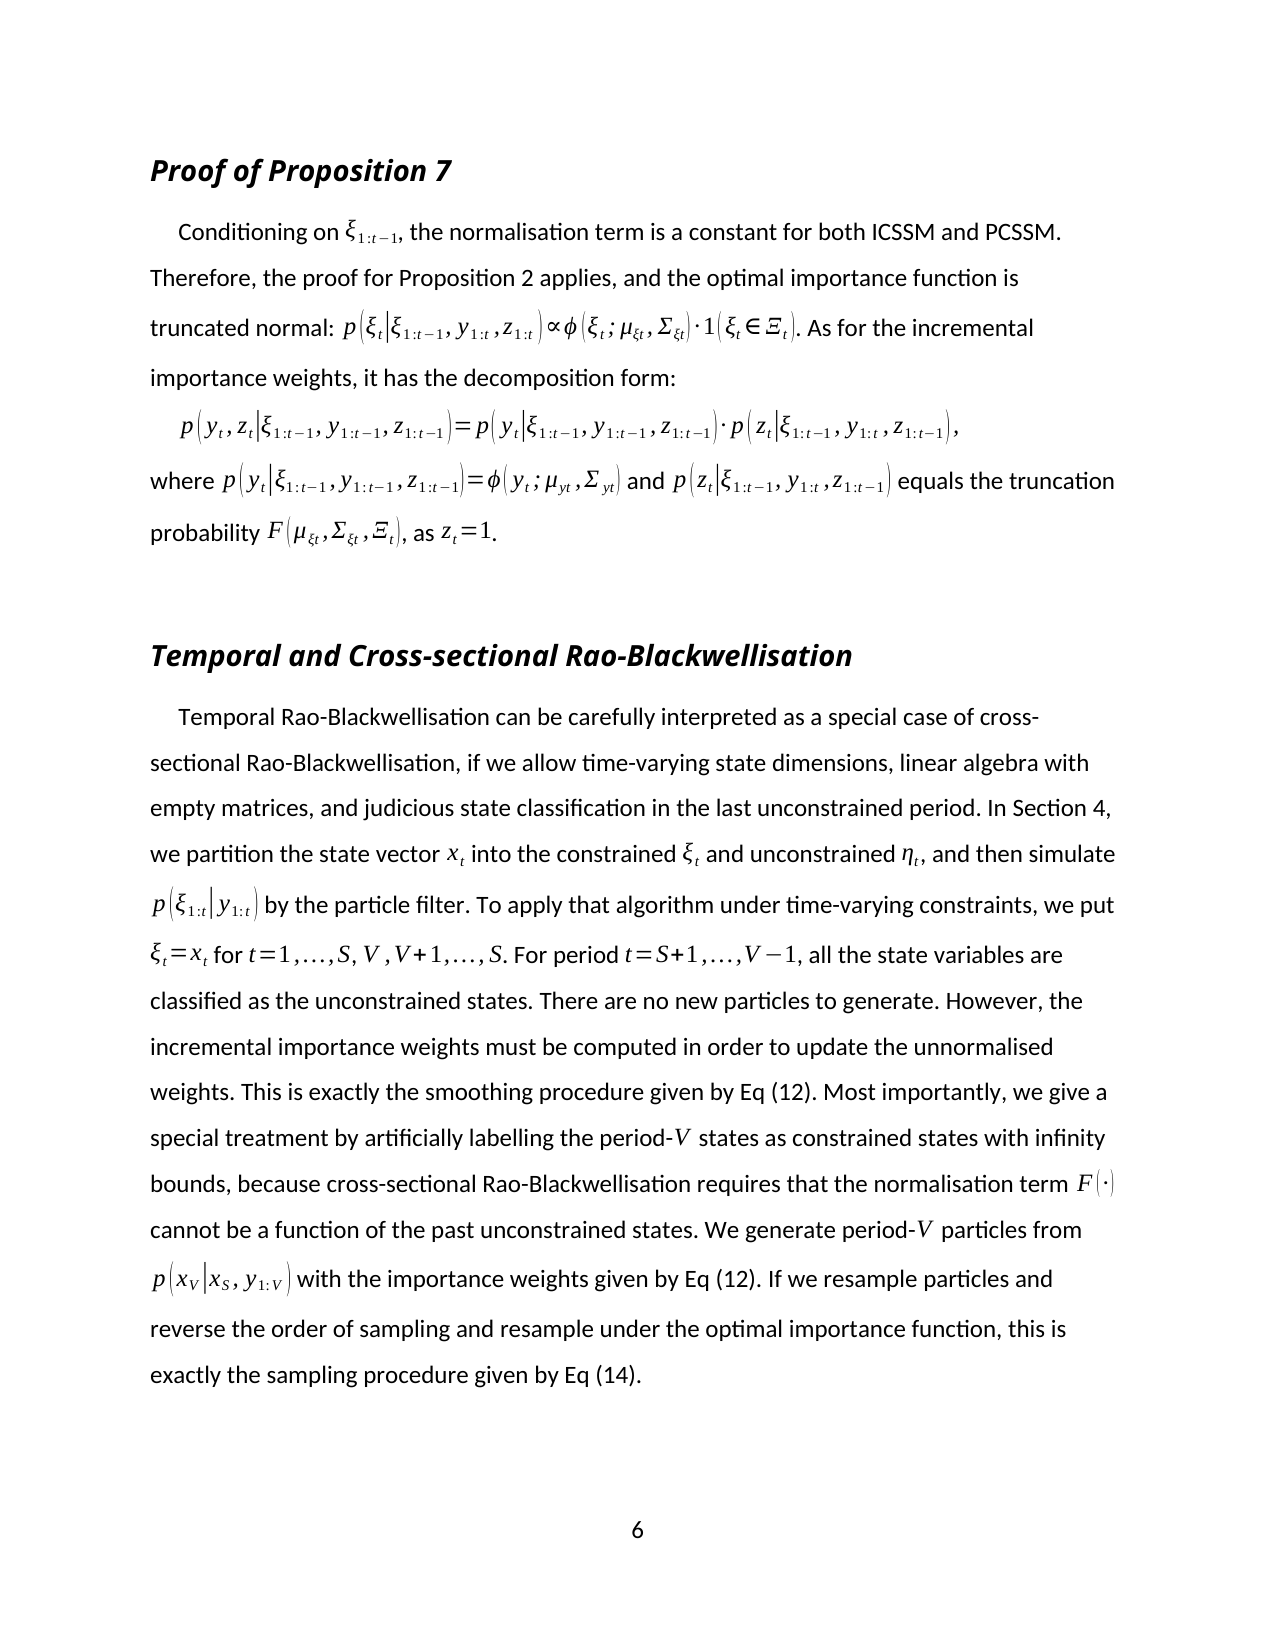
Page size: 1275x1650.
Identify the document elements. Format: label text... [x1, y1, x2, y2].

subtitle Proof of Proposition 7 [150, 150, 1125, 190]
subtitle Temporal and Cross-sectional Rao-Blackwellisation [150, 635, 1125, 675]
text Temporal Rao-Blackwellisation can be carefully interpreted as a special case of cross-sectional Rao-Blackwellisation, if we allow time-varying state dimensions, linear algebra with empty matrices, and judicious state classification in the last unconstrained period. In Section 4, we partition the state vector into the constrained and unconstrained , and then simulate by the particle filter. To apply that algorithm under time-varying constraints, we put for , . For period , all the state variables are classified as the unconstrained states. There are no new particles to generate. However, the incremental importance weights must be computed in order to update the unnormalised weights. This is exactly the smoothing procedure given by Eq (12). Most importantly, we give a special treatment by artificially labelling the period- states as constrained states with infinity bounds, because cross-sectional Rao-Blackwellisation requires that the normalisation term cannot be a function of the past unconstrained states. We generate period- particles from with the importance weights given by Eq (12). If we resample particles and reverse the order of sampling and resample under the optimal importance function, this is exactly the sampling procedure given by Eq (14). [150, 701, 1125, 1389]
text where and equals the truncation probability , as . [150, 461, 1125, 549]
text Conditioning on , the normalisation term is a constant for both ICSSM and PCSSM. Therefore, the proof for Proposition 2 applies, and the optimal importance function is truncated normal: . As for the incremental importance weights, it has the decomposition form: [150, 216, 1125, 392]
